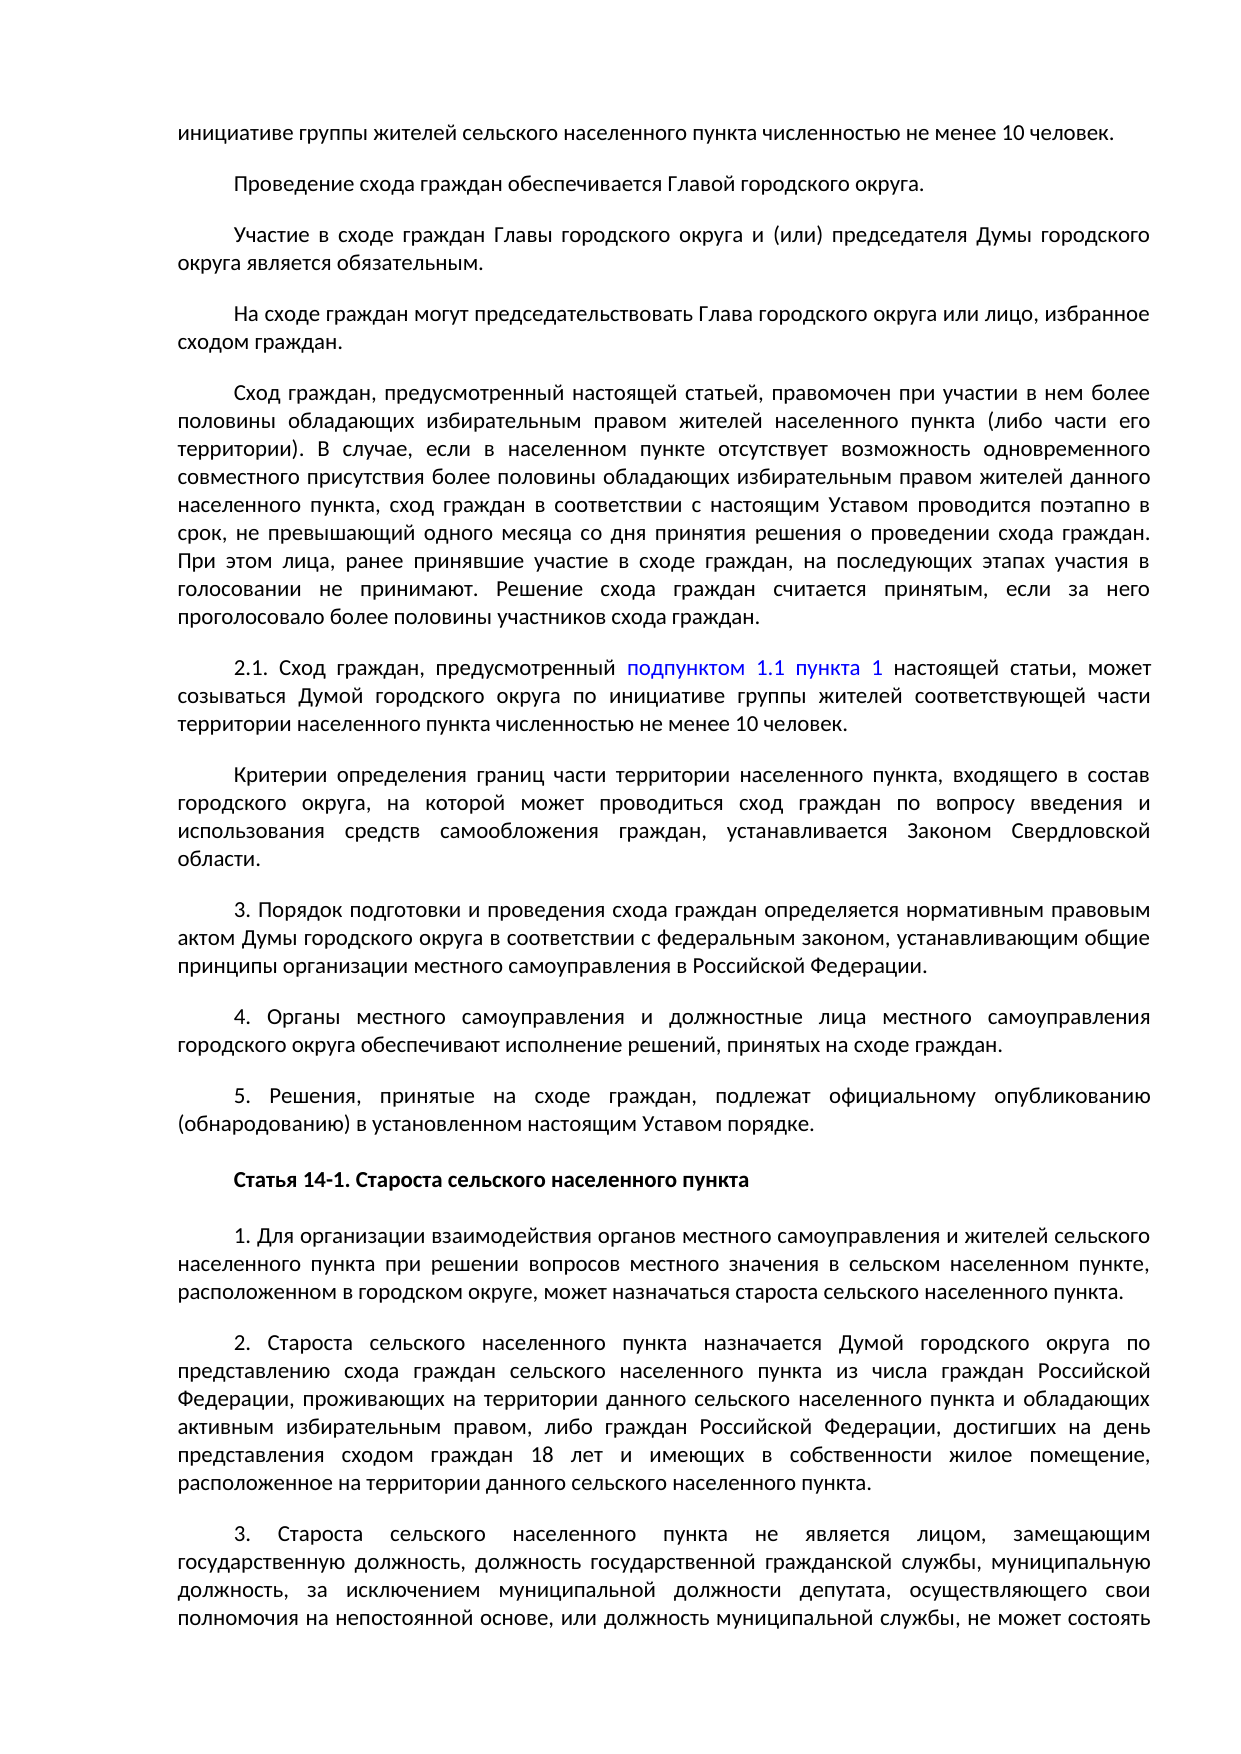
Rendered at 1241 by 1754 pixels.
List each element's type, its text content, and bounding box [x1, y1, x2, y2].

text Сход граждан, предусмотренный настоящей статьей, правомочен при участии в нем более половины обладающих избирательным правом жителей населенного пункта (либо части его территории). В случае, если в населенном пункте отсутствует возможность одновременного совместного присутствия более половины обладающих избирательным правом жителей данного населенного пункта, сход граждан в соответствии с настоящим Уставом проводится поэтапно в срок, не превышающий одного месяца со дня принятия решения о проведении схода граждан. При этом лица, ранее принявшие участие в сходе граждан, на последующих этапах участия в голосовании не принимают. Решение схода граждан считается принятым, если за него проголосовало более половины участников схода граждан. [177, 378, 1152, 630]
text Критерии определения границ части территории населенного пункта, входящего в состав городского округа, на которой может проводиться сход граждан по вопросу введения и использования средств самообложения граждан, устанавливается Законом Свердловской области. [177, 760, 1152, 872]
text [177, 118, 1152, 146]
text 4. Органы местного самоуправления и должностные лица местного самоуправления городского округа обеспечивают исполнение решений, принятых на сходе граждан. [177, 1002, 1152, 1058]
title Статья 14-1. Староста сельского населенного пункта [177, 1165, 1152, 1193]
text На сходе граждан могут председательствовать Глава городского округа или лицо, избранное сходом граждан. [177, 299, 1152, 355]
text Проведение схода граждан обеспечивается Главой городского округа. [177, 169, 1152, 197]
text 2. Староста сельского населенного пункта назначается Думой городского округа по представлению схода граждан сельского населенного пункта из числа граждан Российской Федерации, проживающих на территории данного сельского населенного пункта и обладающих активным избирательным правом, либо граждан Российской Федерации, достигших на день представления сходом граждан 18 лет и имеющих в собственности жилое помещение, расположенное на территории данного сельского населенного пункта. [177, 1328, 1152, 1496]
text 2.1. Сход граждан, предусмотренный подпунктом 1.1 пункта 1 настоящей статьи, может созываться Думой городского округа по инициативе группы жителей соответствующей части территории населенного пункта численностью не менее 10 человек. [177, 653, 1152, 737]
text 5. Решения, принятые на сходе граждан, подлежат официальному опубликованию (обнародованию) в установленном настоящим Уставом порядке. [177, 1081, 1152, 1137]
text 3. Порядок подготовки и проведения схода граждан определяется нормативным правовым актом Думы городского округа в соответствии с федеральным законом, устанавливающим общие принципы организации местного самоуправления в Российской Федерации. [177, 895, 1152, 979]
text Участие в сходе граждан Главы городского округа и (или) председателя Думы городского округа является обязательным. [177, 220, 1152, 276]
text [177, 1519, 1152, 1631]
text 1. Для организации взаимодействия органов местного самоуправления и жителей сельского населенного пункта при решении вопросов местного значения в сельском населенном пункте, расположенном в городском округе, может назначаться староста сельского населенного пункта. [177, 1221, 1152, 1305]
